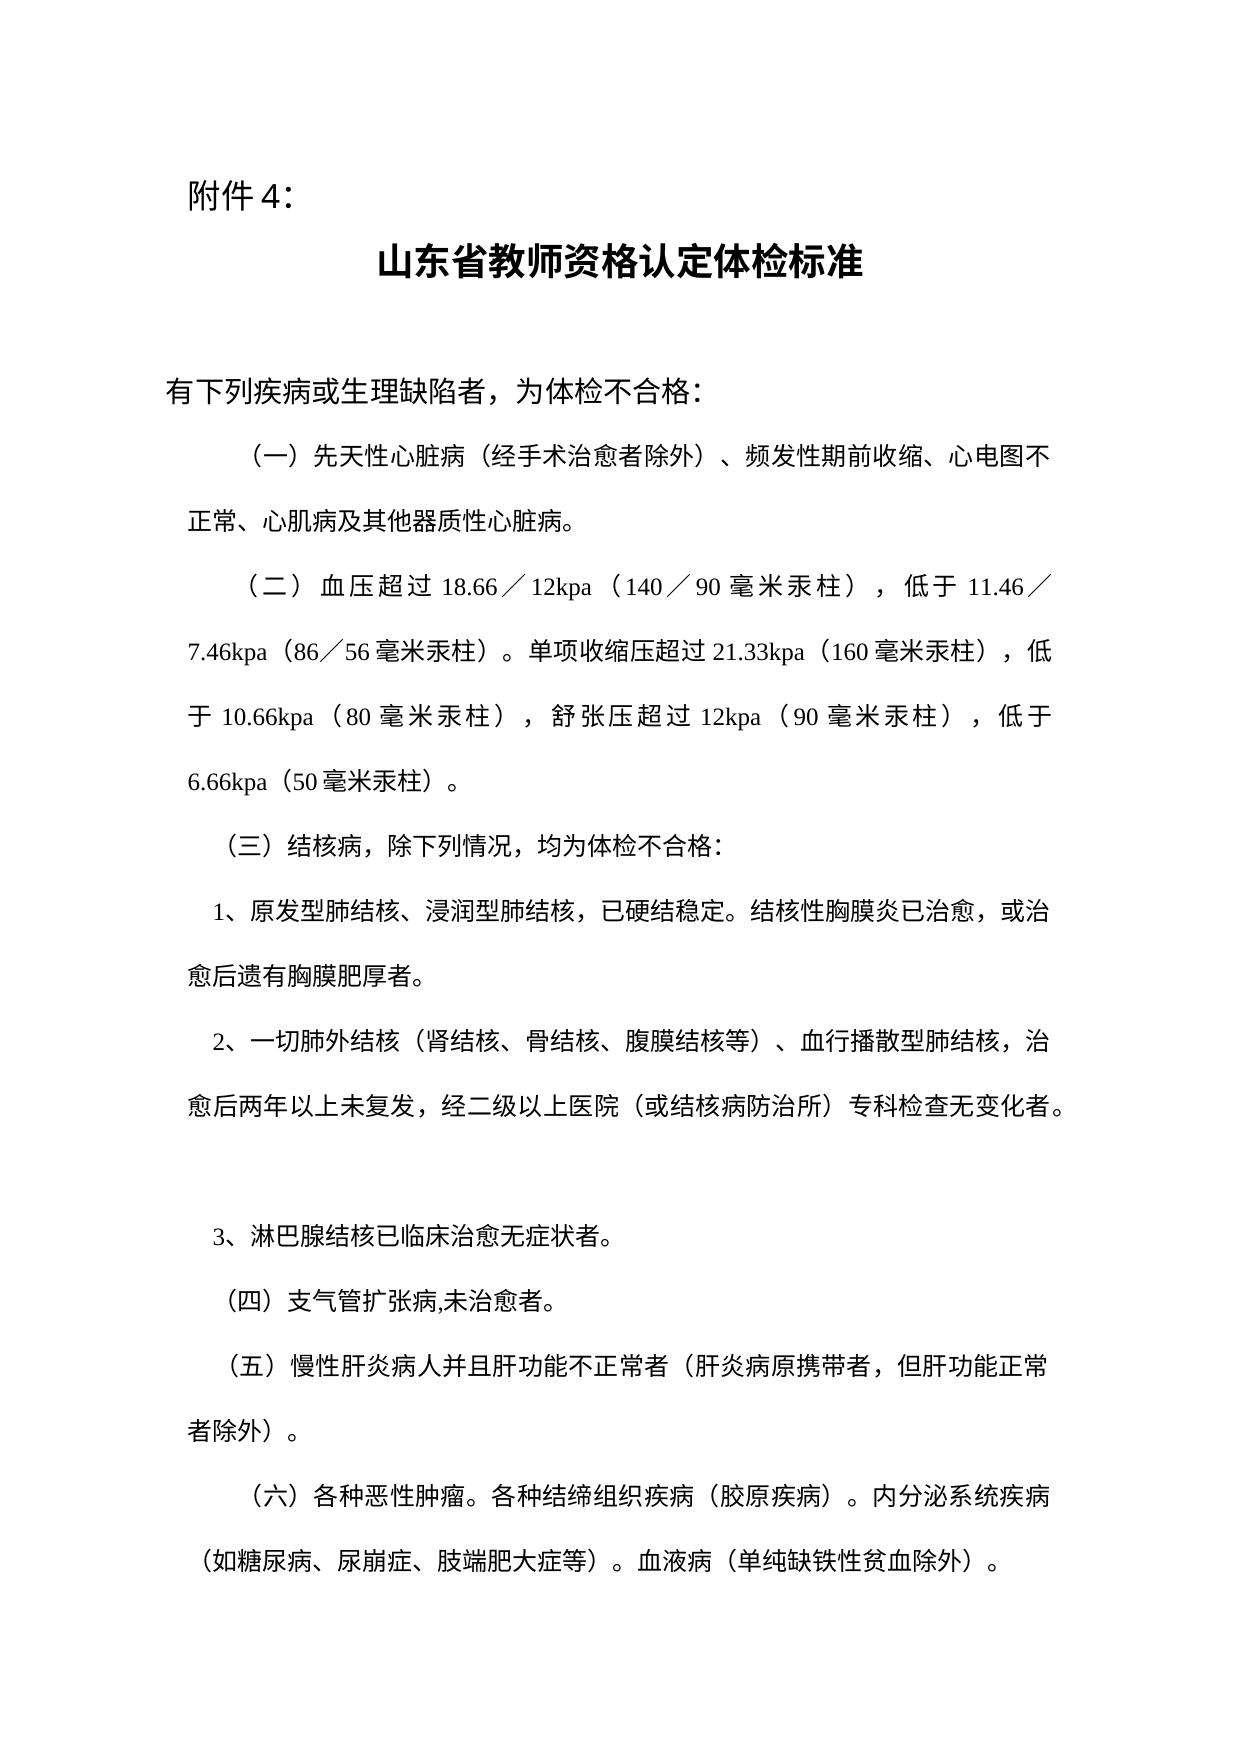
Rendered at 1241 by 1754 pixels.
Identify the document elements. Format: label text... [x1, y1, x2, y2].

text 山东省教师资格认定体检标准 [187, 227, 1053, 292]
text （六）各种恶性肿瘤。各种结缔组织疾病（胶原疾病）。内分泌系统疾病（如糖尿病、尿崩症、肢端肥大症等）。血液病（单纯缺铁性贫血除外）。 [187, 1462, 1053, 1592]
text （一）先天性心脏病（经手术治愈者除外）、频发性期前收缩、心电图不正常、心肌病及其他器质性心脏病。 （二）血压超过18.66／12kpa（140／90毫米汞柱），低于11.46／7.46kpa（86／56毫米汞柱）。单项收缩压超过21.33kpa（160毫米汞柱），低于10.66kpa（80毫米汞柱），舒张压超过12kpa（90毫米汞柱），低于6.66kpa（50毫米汞柱）。 （三）结核病，除下列情况，均为体检不合格： 1、原发型肺结核、浸润型肺结核，已硬结稳定。结核性胸膜炎已治愈，或治愈后遗有胸膜肥厚者。 2、一切肺外结核（肾结核、骨结核、腹膜结核等）、血行播散型肺结核，治愈后两年以上未复发，经二级以上医院（或结核病防治所）专科检查无变化者。 3、淋巴腺结核已临床治愈无症状者。 （四）支气管扩张病,未治愈者。 （五）慢性肝炎病人并且肝功能不正常者（肝炎病原携带者，但肝功能正常者除外）。 [187, 422, 1053, 1462]
text 附件4： [187, 162, 1053, 227]
text 有下列疾病或生理缺陷者，为体检不合格： [166, 357, 1053, 422]
